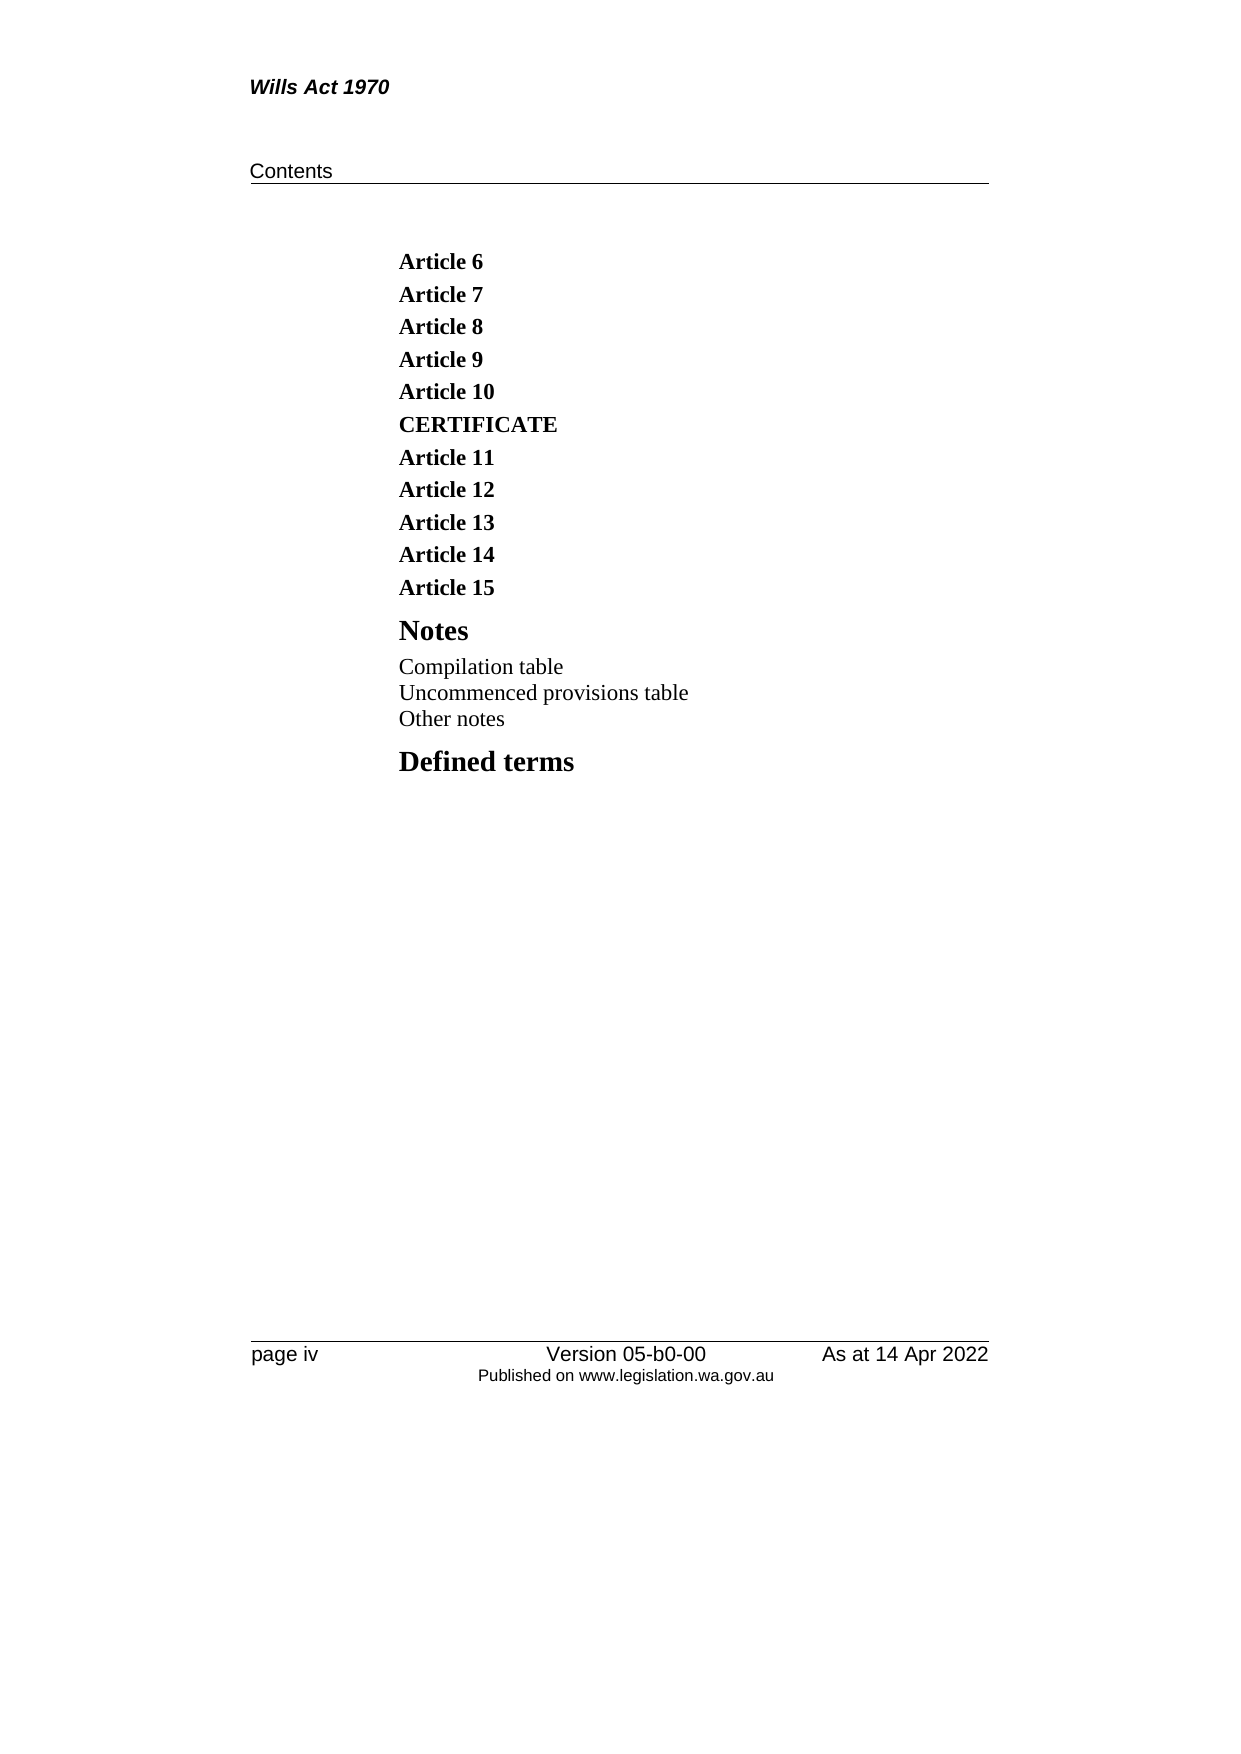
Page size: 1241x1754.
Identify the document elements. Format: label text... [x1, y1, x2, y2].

text Article 13 [399, 509, 871, 535]
text Article 6 [399, 248, 871, 274]
text Article 10 [399, 378, 871, 405]
text Notes [399, 613, 871, 646]
text Article 14 [399, 541, 871, 568]
text Article 11 [399, 444, 871, 470]
text Defined terms [399, 744, 871, 778]
text Article 12 [399, 476, 871, 503]
text Article 15 [399, 574, 871, 600]
text Article 7 [399, 281, 871, 307]
text Compilation table 37 [310, 653, 871, 679]
text Other notes 38 [310, 705, 871, 732]
text CERTIFICATE [399, 411, 871, 437]
text Article 9 [399, 346, 871, 372]
text Uncommenced provisions table 38 [310, 679, 871, 705]
text Article 8 [399, 313, 871, 339]
